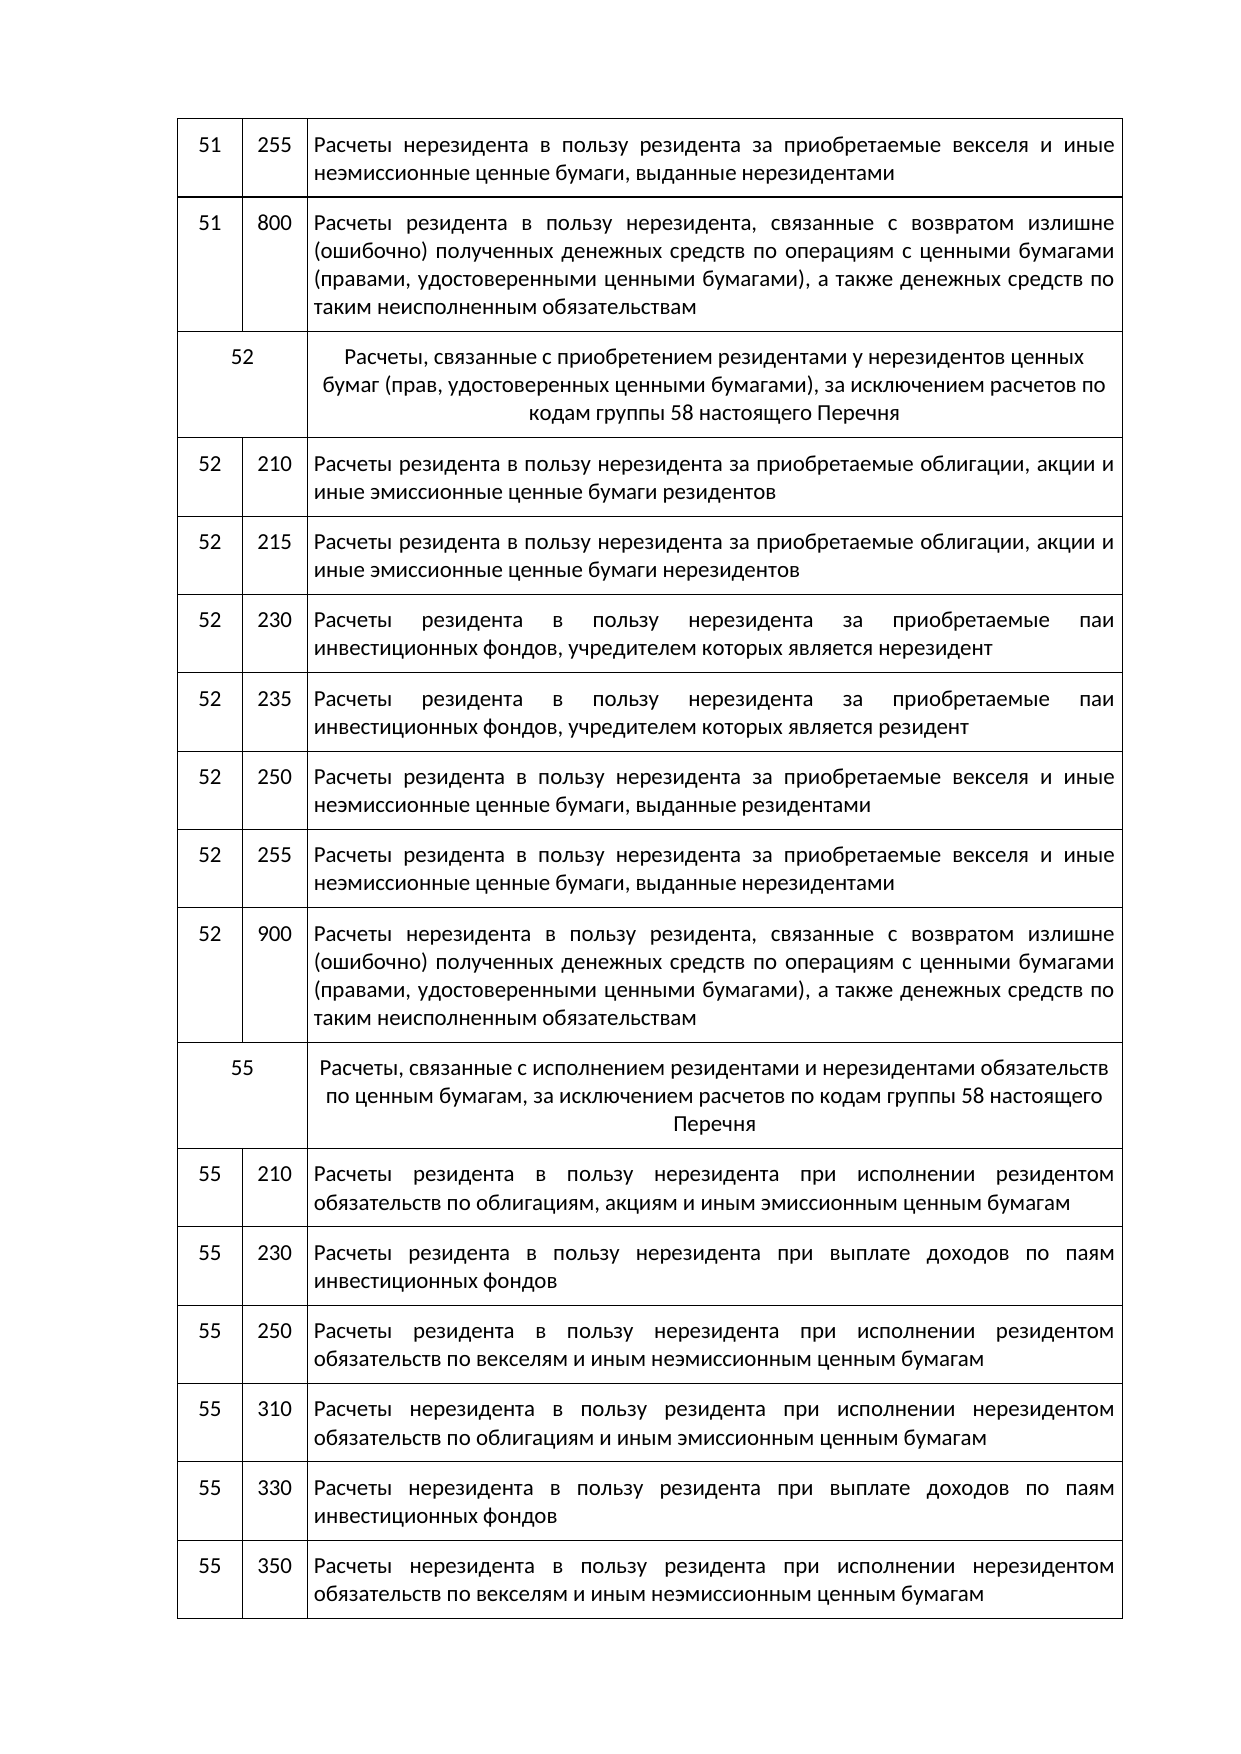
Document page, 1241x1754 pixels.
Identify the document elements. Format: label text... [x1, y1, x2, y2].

table_cell Расчеты резидента в пользу нерезидента при выплате доходов по паям инвестиционных фондов [308, 1227, 1122, 1304]
table_cell Расчеты резидента в пользу нерезидента за приобретаемые паи инвестиционных фондов, учредителем которых является резидент [308, 673, 1122, 751]
table_cell 51 [178, 119, 242, 196]
table_cell Расчеты нерезидента в пользу резидента при исполнении нерезидентом обязательств по векселям и иным неэмиссионным ценным бумагам [308, 1541, 1122, 1618]
table_cell 52 [178, 438, 242, 516]
table_cell Расчеты резидента в пользу нерезидента при исполнении резидентом обязательств по облигациям, акциям и иным эмиссионным ценным бумагам [308, 1149, 1122, 1226]
table_cell Расчеты резидента в пользу нерезидента при исполнении резидентом обязательств по векселям и иным неэмиссионным ценным бумагам [308, 1306, 1122, 1383]
table_cell 330 [243, 1462, 307, 1539]
table_cell 900 [243, 908, 307, 1042]
table_cell 310 [243, 1384, 307, 1461]
table_cell 55 [178, 1384, 242, 1461]
table_cell 52 [178, 332, 307, 437]
table_cell 55 [178, 1462, 242, 1539]
table_cell Расчеты, связанные с исполнением резидентами и нерезидентами обязательств по ценным бумагам, за исключением расчетов по кодам группы 58 настоящего Перечня [308, 1043, 1122, 1148]
table_cell Расчеты резидента в пользу нерезидента за приобретаемые паи инвестиционных фондов, учредителем которых является нерезидент [308, 595, 1122, 672]
table_cell 52 [178, 752, 242, 829]
table_cell Расчеты нерезидента в пользу резидента за приобретаемые векселя и иные неэмиссионные ценные бумаги, выданные нерезидентами [308, 119, 1122, 196]
table_cell 255 [243, 830, 307, 907]
table_cell Расчеты резидента в пользу нерезидента за приобретаемые облигации, акции и иные эмиссионные ценные бумаги нерезидентов [308, 517, 1122, 594]
table_cell 235 [243, 673, 307, 751]
table_cell 230 [243, 1227, 307, 1304]
table_cell 51 [178, 198, 242, 331]
table_cell Расчеты нерезидента в пользу резидента, связанные с возвратом излишне (ошибочно) полученных денежных средств по операциям с ценными бумагами (правами, удостоверенными ценными бумагами), а также денежных средств по таким неисполненным обязательствам [308, 908, 1122, 1042]
table_cell 55 [178, 1541, 242, 1618]
table_cell 52 [178, 908, 242, 1042]
table_cell 52 [178, 673, 242, 751]
table_cell Расчеты нерезидента в пользу резидента при исполнении нерезидентом обязательств по облигациям и иным эмиссионным ценным бумагам [308, 1384, 1122, 1461]
table_cell 55 [178, 1306, 242, 1383]
table_cell Расчеты резидента в пользу нерезидента за приобретаемые облигации, акции и иные эмиссионные ценные бумаги резидентов [308, 438, 1122, 516]
table_cell 55 [178, 1227, 242, 1304]
table_cell Расчеты, связанные с приобретением резидентами у нерезидентов ценных бумаг (прав, удостоверенных ценными бумагами), за исключением расчетов по кодам группы 58 настоящего Перечня [308, 332, 1122, 437]
table_cell 350 [243, 1541, 307, 1618]
table_cell 210 [243, 1149, 307, 1226]
table_cell 210 [243, 438, 307, 516]
table_cell 55 [178, 1149, 242, 1226]
table_cell Расчеты нерезидента в пользу резидента при выплате доходов по паям инвестиционных фондов [308, 1462, 1122, 1539]
table_cell 215 [243, 517, 307, 594]
table_cell 230 [243, 595, 307, 672]
table_cell Расчеты резидента в пользу нерезидента, связанные с возвратом излишне (ошибочно) полученных денежных средств по операциям с ценными бумагами (правами, удостоверенными ценными бумагами), а также денежных средств по таким неисполненным обязательствам [308, 198, 1122, 331]
table_cell Расчеты резидента в пользу нерезидента за приобретаемые векселя и иные неэмиссионные ценные бумаги, выданные нерезидентами [308, 830, 1122, 907]
table_cell Расчеты резидента в пользу нерезидента за приобретаемые векселя и иные неэмиссионные ценные бумаги, выданные резидентами [308, 752, 1122, 829]
table_cell 250 [243, 1306, 307, 1383]
table_cell 800 [243, 198, 307, 331]
table_cell 52 [178, 517, 242, 594]
table_cell 250 [243, 752, 307, 829]
table_cell 255 [243, 119, 307, 196]
table_cell 55 [178, 1043, 307, 1148]
table_cell 52 [178, 595, 242, 672]
table_cell 52 [178, 830, 242, 907]
